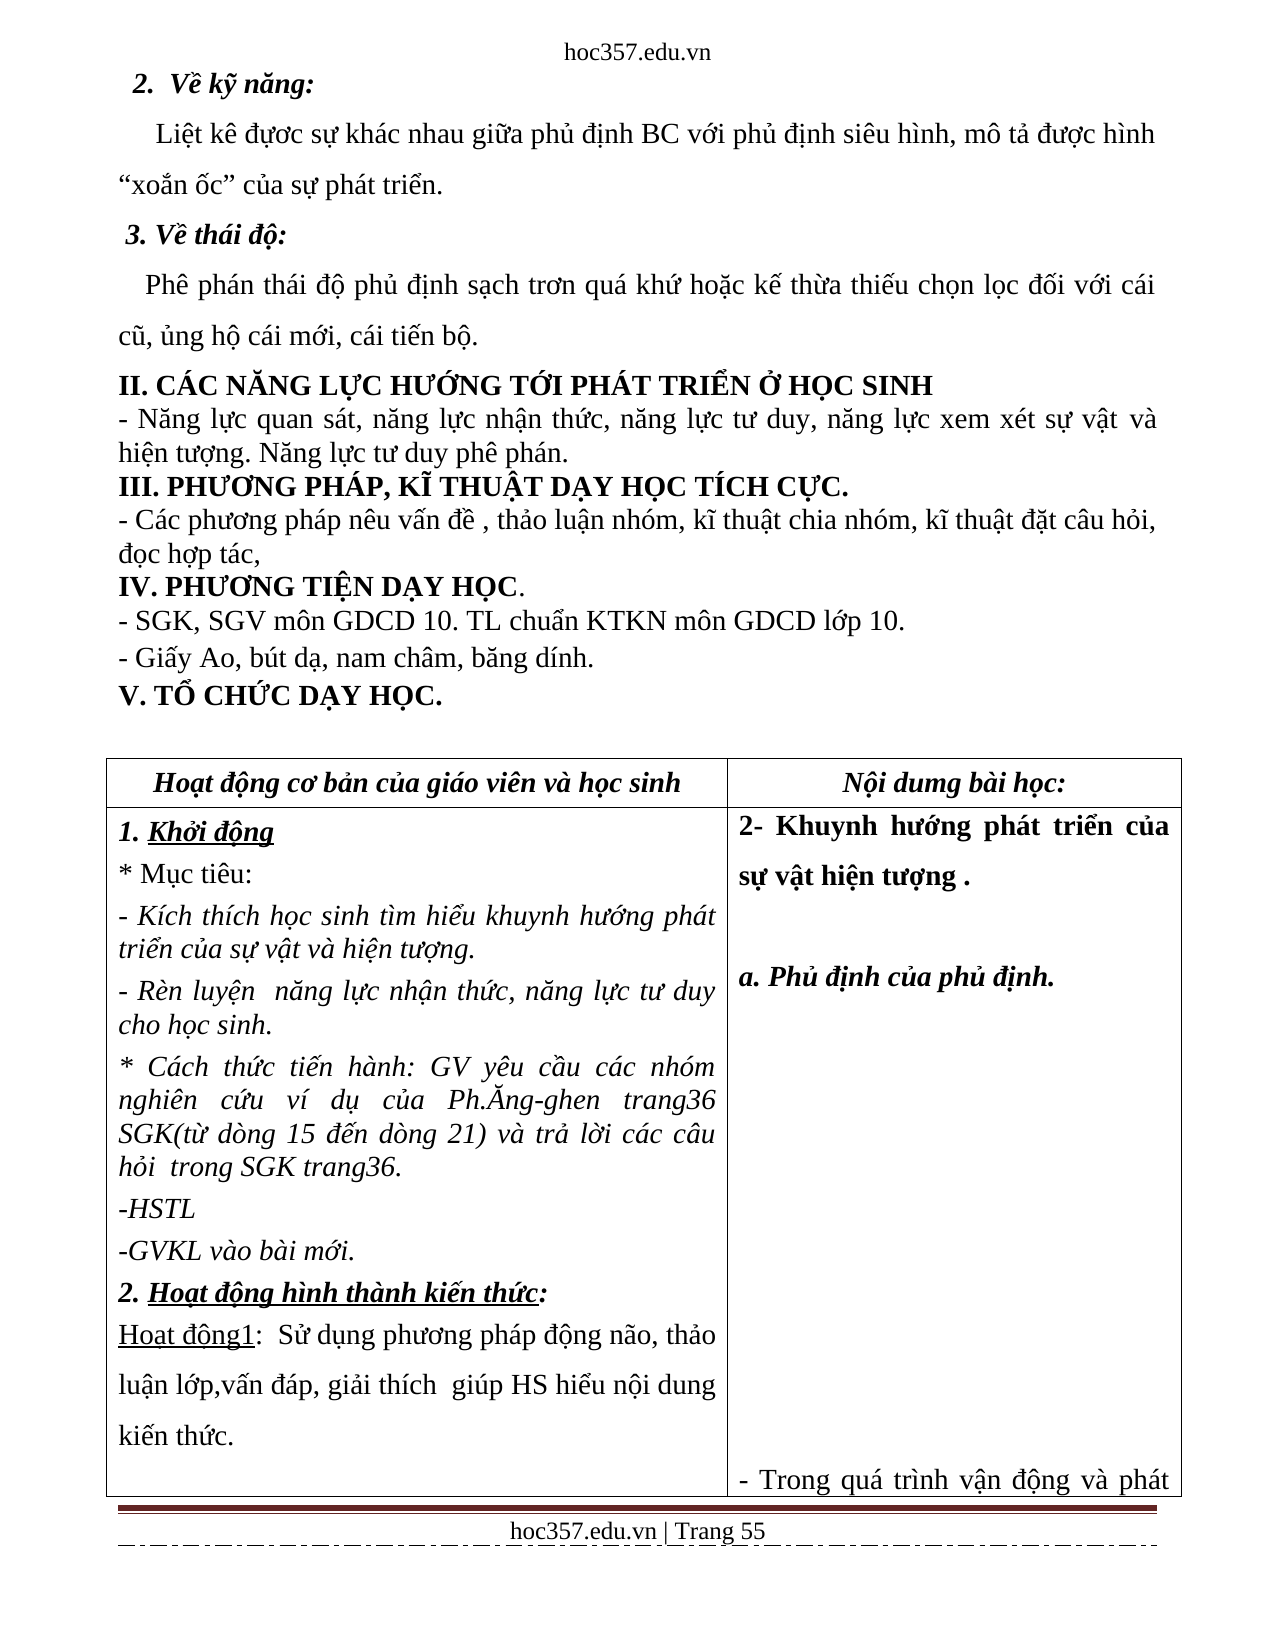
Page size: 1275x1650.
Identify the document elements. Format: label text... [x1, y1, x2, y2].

text - Giấy Ao, bút dạ, nam châm, băng dính. [118, 641, 1157, 674]
table_header Hoạt động cơ bản của giáo viên và học sinh [107, 759, 727, 807]
text V. TỔ CHỨC DẠY HỌC. [118, 678, 1157, 712]
text - Năng lực quan sát, năng lực nhận thức, năng lực tư duy, năng lực xem xét sự vật và hiện tượng. Năng lực tư duy phê phán. [118, 402, 1157, 469]
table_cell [107, 808, 727, 1496]
text 2. Về kỹ năng: [118, 66, 1157, 100]
text Phê phán thái độ phủ định sạch trơn quá khứ hoặc kế thừa thiếu chọn lọc đối với cái cũ, ủng hộ cái mới, cái tiến bộ. [118, 267, 1157, 351]
text II. CÁC NĂNG LỰC HƯỚNG TỚI PHÁT TRIỂN Ở HỌC SINH [118, 368, 1157, 402]
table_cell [728, 808, 1181, 1496]
text - Các phương pháp nêu vấn đề , thảo luận nhóm, kĩ thuật chia nhóm, kĩ thuật đặt câu hỏi, đọc hợp tác, [118, 502, 1157, 569]
text Liệt kê đựơc sự khác nhau giữa phủ định BC với phủ định siêu hình, mô tả được hình “xoắn ốc” của sự phát triển. [118, 117, 1157, 200]
text - SGK, SGV môn GDCD 10. TL chuẩn KTKN môn GDCD lớp 10. [118, 603, 1157, 636]
text IV. PHƯƠNG TIỆN DẠY HỌC. [118, 569, 1157, 603]
text III. PHƯƠNG PHÁP, KĨ THUẬT DẠY HỌC TÍCH CỰC. [118, 469, 1157, 502]
text 3. Về thái độ: [118, 217, 1157, 251]
table_header Nội dumg bài học: [728, 759, 1181, 807]
